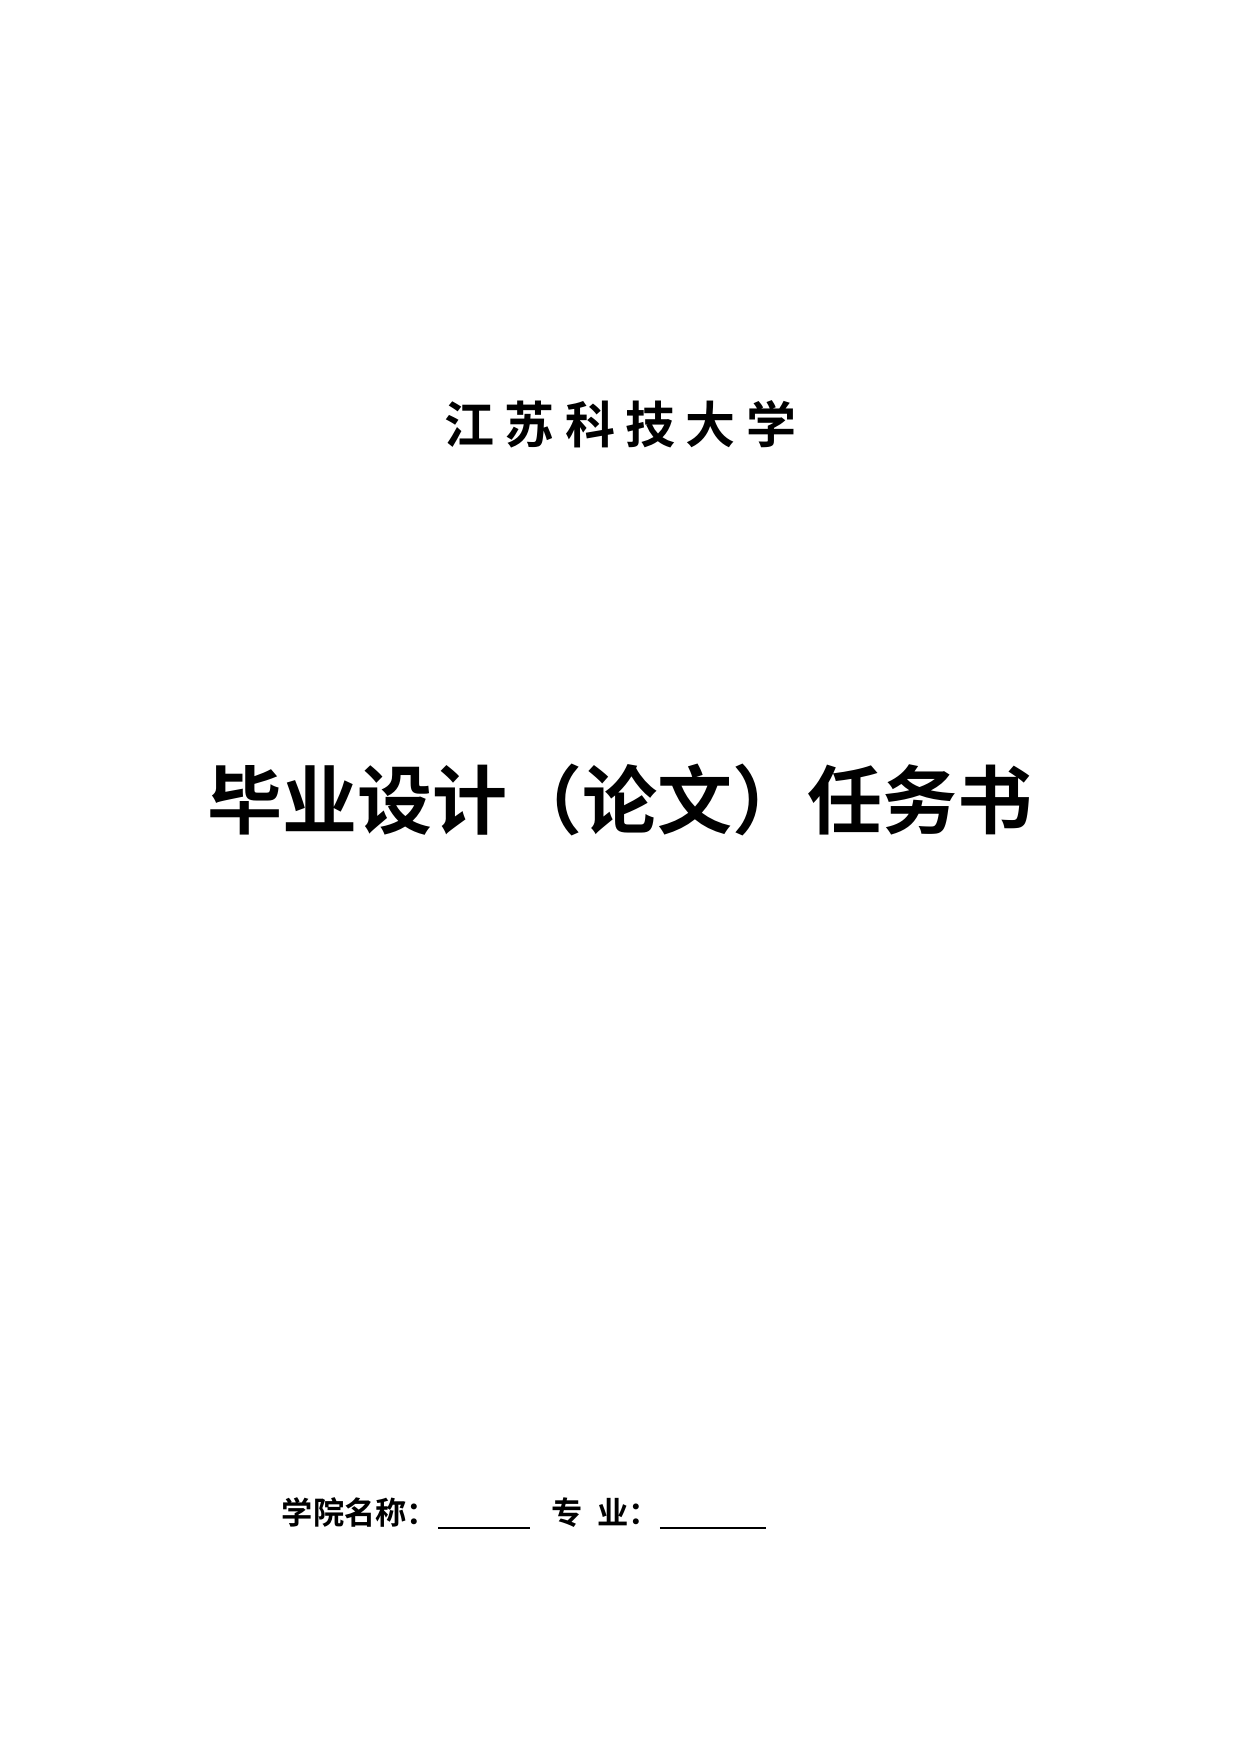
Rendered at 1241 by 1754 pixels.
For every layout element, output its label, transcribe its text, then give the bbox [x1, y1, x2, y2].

text 江苏科技大学 [187, 373, 1053, 471]
text 学院名称： 专 业： [187, 1478, 1053, 1543]
text 毕业设计（论文）任务书 [187, 731, 1053, 861]
